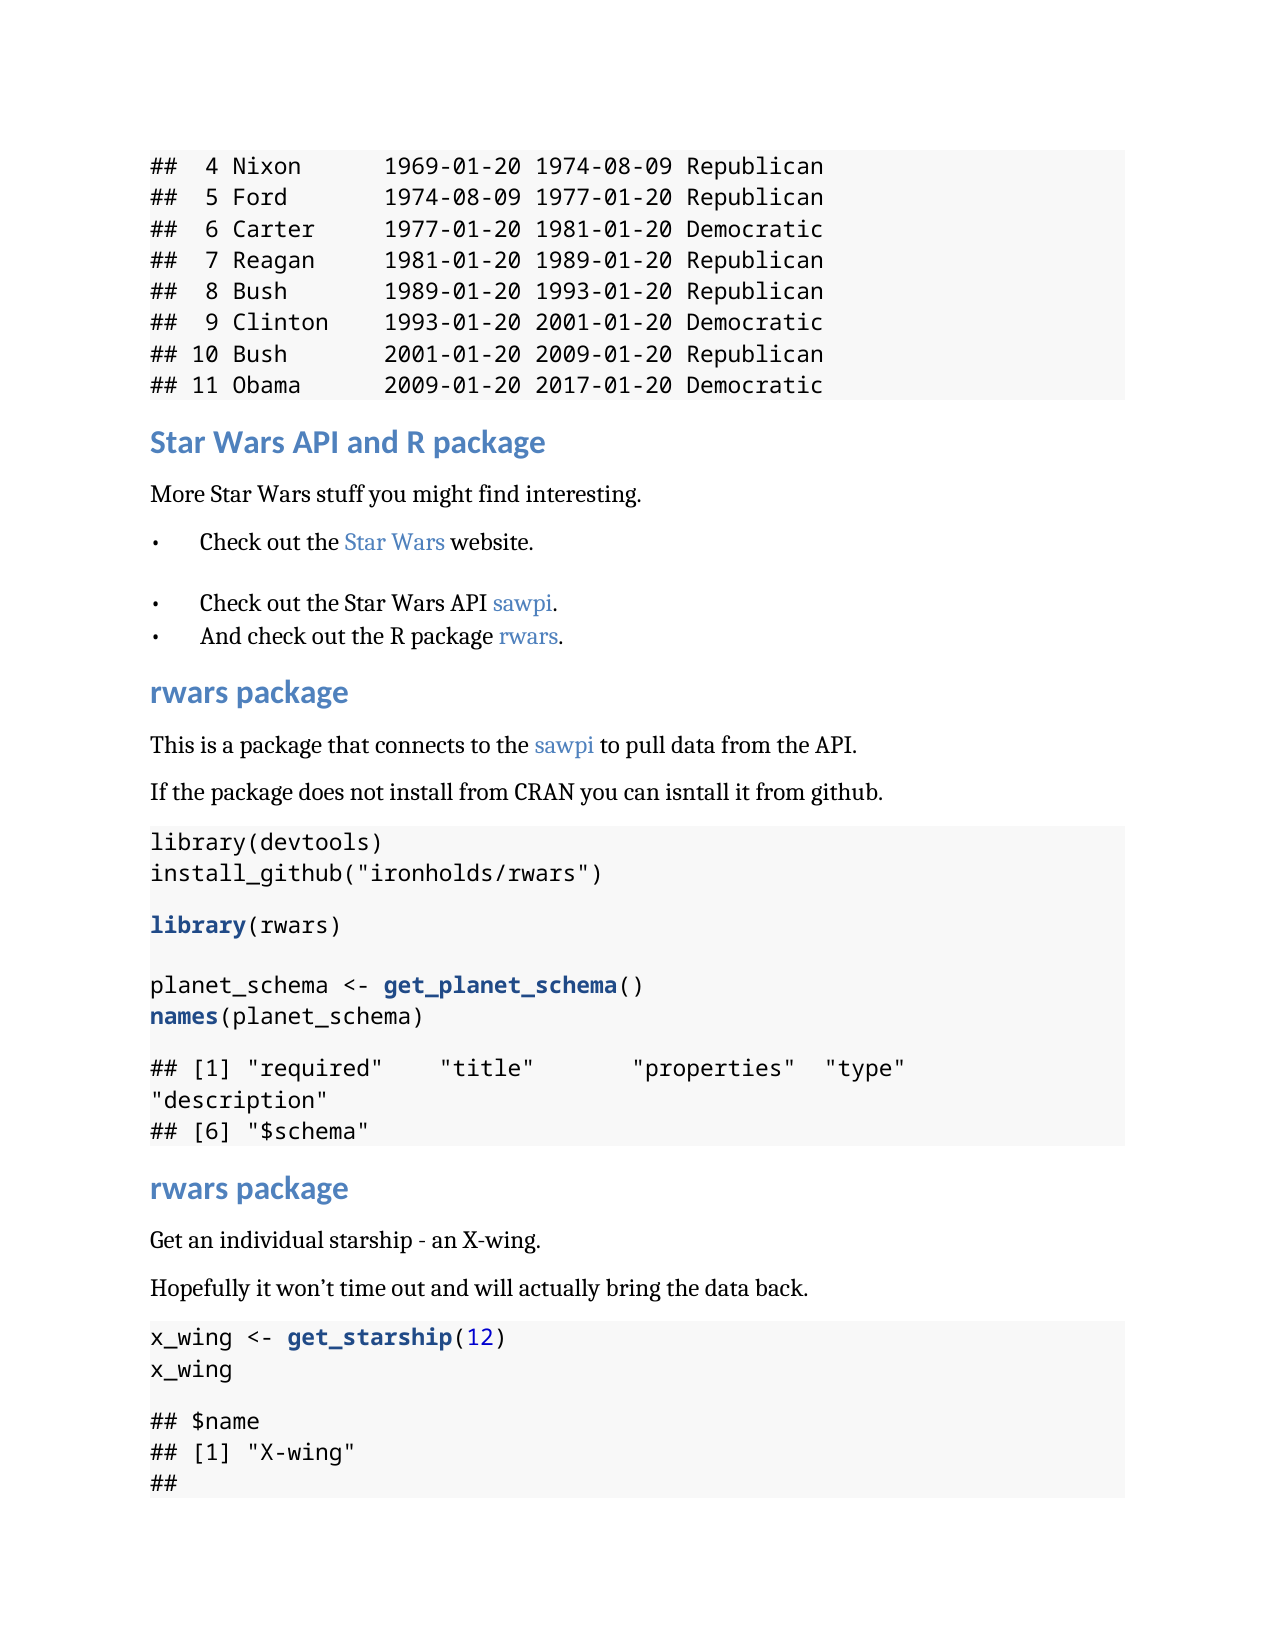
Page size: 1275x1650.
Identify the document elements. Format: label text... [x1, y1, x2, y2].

text More Star Wars stuff you might find interesting. [150, 480, 1125, 509]
text Get an individual starship - an X-wing. [150, 1226, 1125, 1255]
text library(rwars) planet_schema <- get_planet_schema() names(planet_schema) [150, 909, 1125, 1031]
subtitle rwars package [150, 671, 1125, 712]
subtitle Star Wars API and R package [150, 421, 1125, 462]
text If the package does not install from CRAN you can isntall it from github. [150, 778, 1125, 807]
text x_wing <- get_starship(12) x_wing [232, 1321, 1125, 1384]
subtitle rwars package [150, 1167, 1125, 1208]
text library(devtools) install_github("ironholds/rwars") [150, 826, 1125, 888]
list Check out the Star Wars API sawpi. [150, 589, 1125, 618]
text Hopefully it won’t time out and will actually bring the data back. [150, 1274, 1125, 1303]
text ## [1] "required" "title" "properties" "type" "description" ## [6] "$schema" [150, 1052, 1125, 1146]
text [150, 1405, 1125, 1498]
list Check out the Star Wars website. [150, 528, 1125, 585]
list And check out the R package rwars. [150, 622, 1125, 650]
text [150, 150, 1125, 400]
text This is a package that connects to the sawpi to pull data from the API. [150, 731, 1125, 759]
